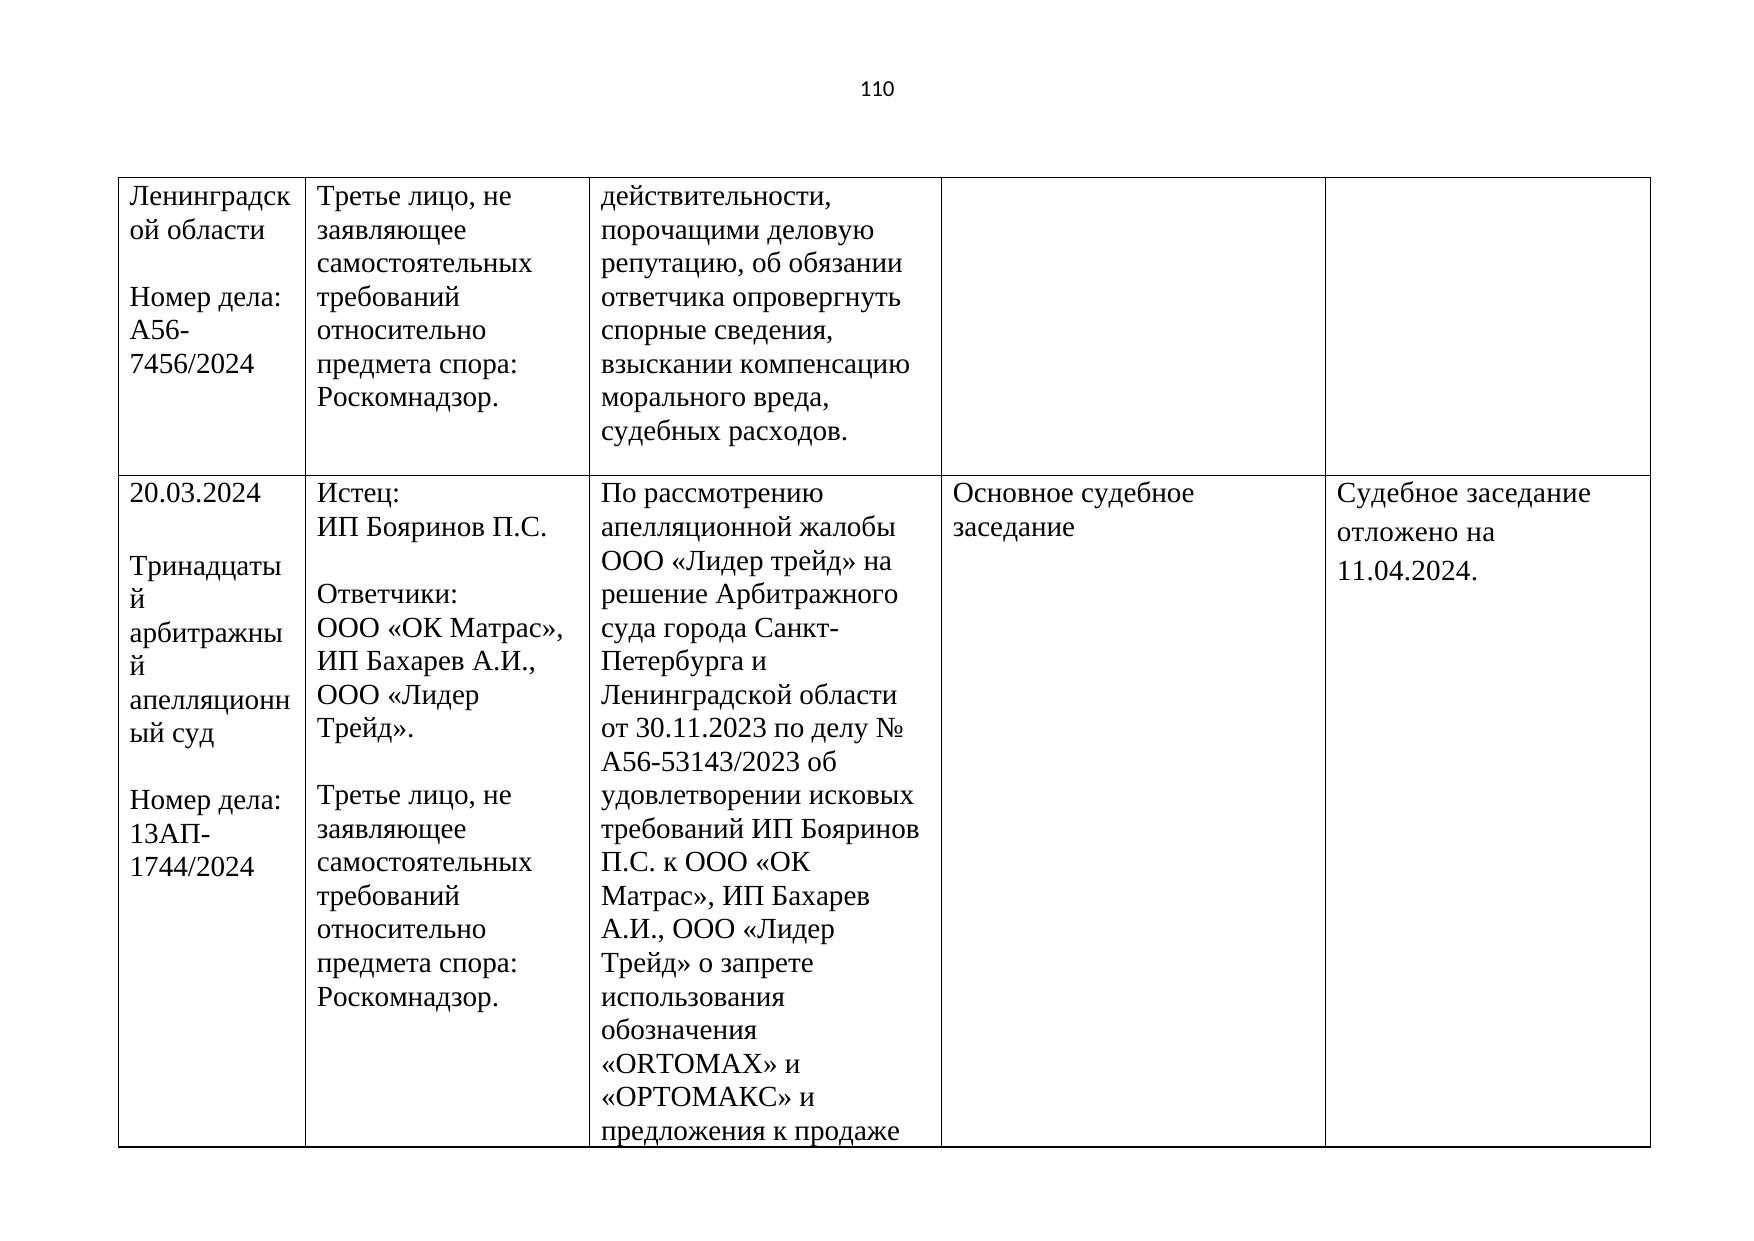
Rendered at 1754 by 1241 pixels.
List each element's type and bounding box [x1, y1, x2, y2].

table_cell [590, 178, 941, 474]
table_cell [942, 178, 1325, 474]
table_cell [119, 476, 305, 1146]
table_cell [119, 178, 305, 474]
table_cell [306, 476, 589, 1146]
table_cell [942, 476, 1325, 1146]
table_cell [590, 476, 941, 1146]
table_cell [306, 178, 589, 474]
table_cell [1326, 178, 1650, 474]
table_cell [1326, 476, 1650, 1146]
